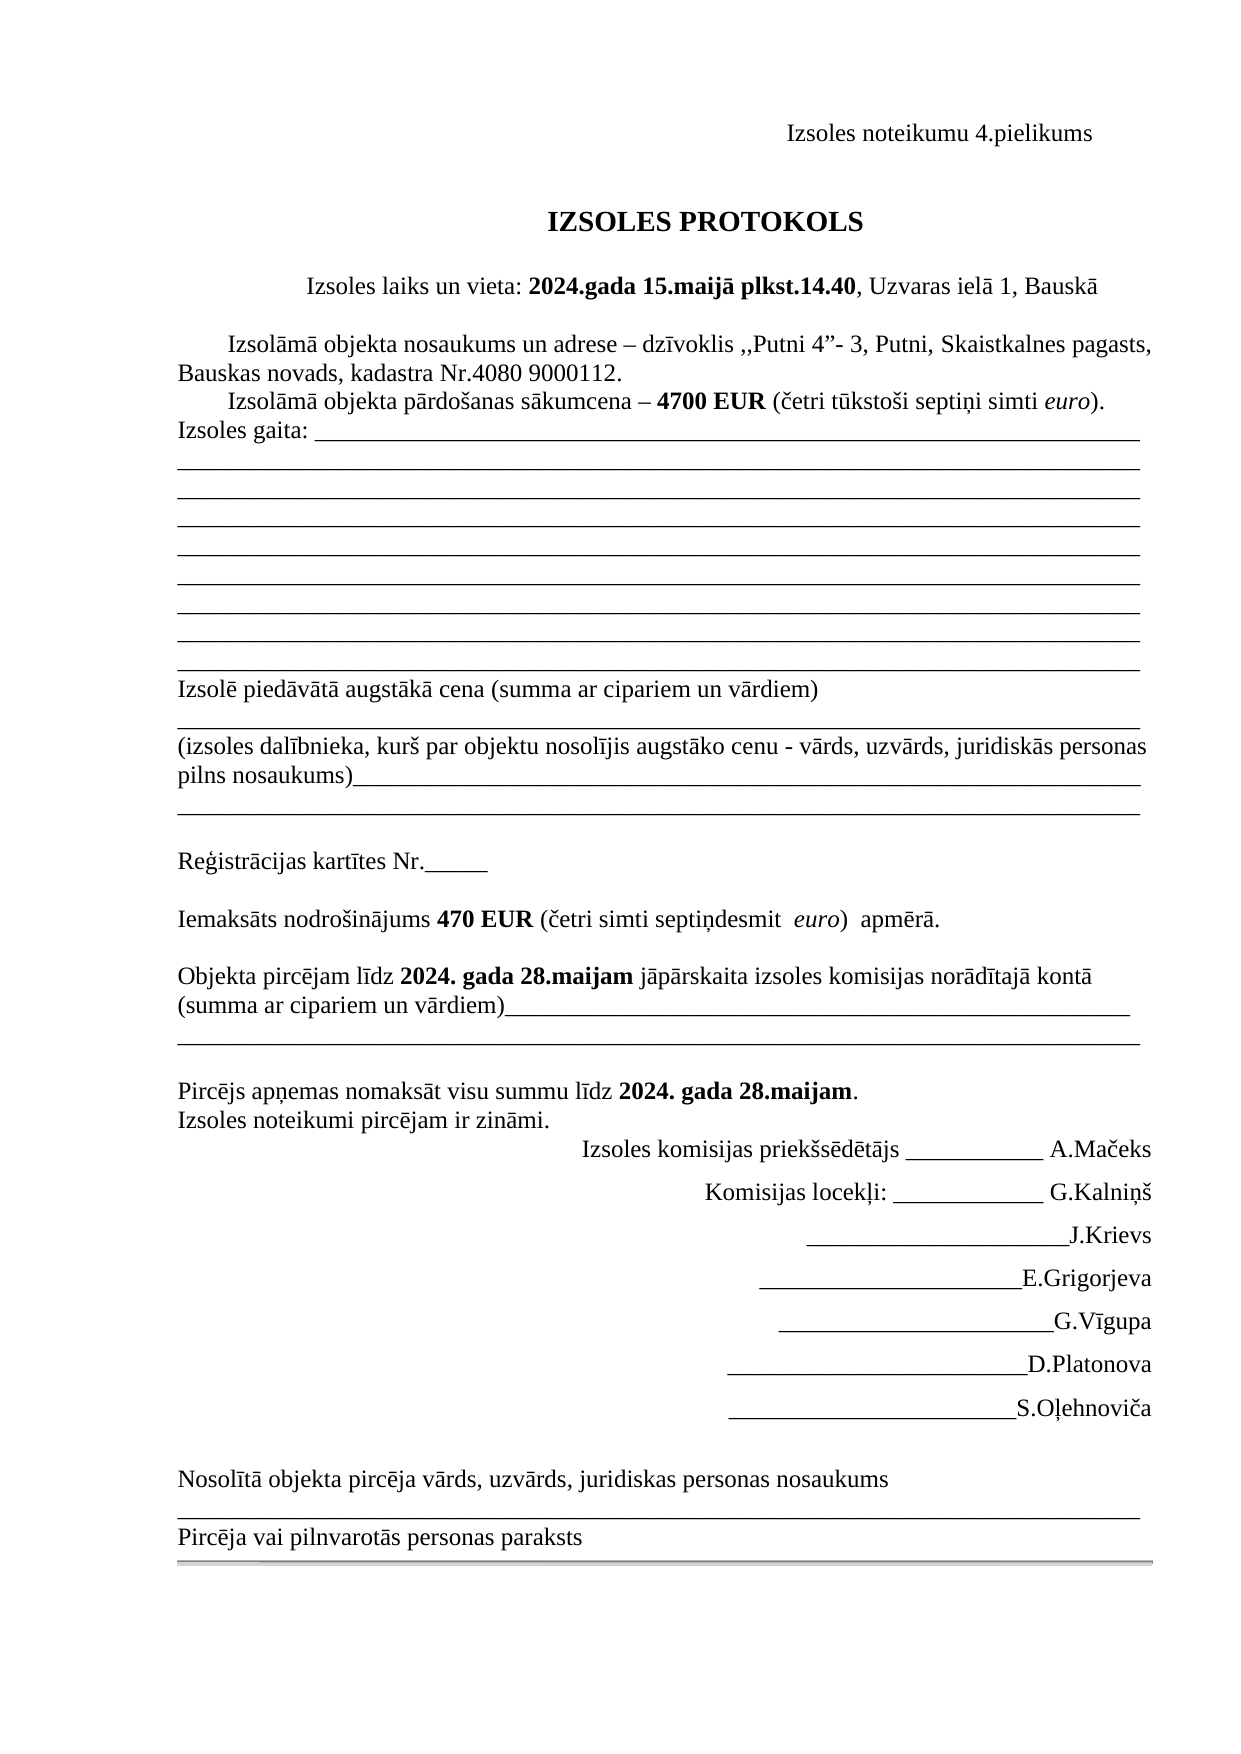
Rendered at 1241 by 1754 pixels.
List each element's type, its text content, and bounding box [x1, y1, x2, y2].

text Pircēja vai pilnvarotās personas paraksts [177, 1522, 1152, 1551]
text Izsoles komisijas priekšsēdētājs ___________ A.Mačeks [177, 1134, 1152, 1163]
text _____________________________________________________________________________ [177, 444, 1152, 473]
text _____________________________________________________________________________ [177, 1019, 1152, 1048]
text IZSOLES PROTOKOLS [252, 204, 1152, 238]
text Izsoles noteikumi pircējam ir zināmi. [177, 1105, 1152, 1134]
text ________________________D.Platonova [177, 1349, 1152, 1378]
text Izsoles laiks un vieta: 2024.gada 15.maijā plkst.14.40, Uzvaras ielā 1, Bauskā [252, 271, 1152, 300]
text Izsolāmā objekta nosaukums un adrese – dzīvoklis ,,Putni 4”- 3, Putni, Skaistkalnes pagasts, Bauskas novads, kadastra Nr.4080 9000112. [177, 329, 1152, 386]
text Nosolītā objekta pircēja vārds, uzvārds, juridiskas personas nosaukums [177, 1464, 1152, 1493]
text _____________________J.Krievs [177, 1220, 1152, 1249]
text Izsoles gaita: __________________________________________________________________ [177, 415, 1152, 444]
text ___________________________________________________________________________________________________________________________________________________________________________________________________________________________________________________________________________________________________________________________________________________________________________________________________________________________________________________________________________________________________________________________________________________________ [177, 473, 1152, 674]
text _____________________________________________________________________________ [177, 1493, 1152, 1522]
text ______________________G.Vīgupa [177, 1306, 1152, 1335]
text Objekta pircējam līdz 2024. gada 28.maijam jāpārskaita izsoles komisijas norādītajā kontā (summa ar cipariem un vārdiem)__________________________________________________ [177, 961, 1152, 1019]
text Reģistrācijas kartītes Nr._____ [177, 846, 1152, 875]
text Komisijas locekļi: ____________ G.Kalniņš [177, 1177, 1152, 1206]
text Pircējs apņemas nomaksāt visu summu līdz 2024. gada 28.maijam. [177, 1076, 1152, 1105]
text Iemaksāts nodrošinājums 470 EUR (četri simti septiņdesmit euro) apmērā. [177, 904, 1152, 933]
text Izsolē piedāvātā augstākā cena (summa ar cipariem un vārdiem) [177, 674, 1152, 703]
text _____________________________________________________________________________ [177, 703, 1152, 731]
text Izsolāmā objekta pārdošanas sākumcena – 4700 EUR (četri tūkstoši septiņi simti euro). [177, 386, 1152, 415]
text _____________________E.Grigorjeva [177, 1263, 1152, 1292]
text Izsoles noteikumu 4.pielikums [252, 118, 1152, 147]
text _____________________________________________________________________________ [177, 789, 1152, 818]
text (izsoles dalībnieka, kurš par objektu nosolījis augstāko cenu - vārds, uzvārds, juridiskās personas pilns nosaukums)_______________________________________________________________ [177, 731, 1152, 789]
text _______________________S.Oļehnoviča [177, 1393, 1152, 1421]
